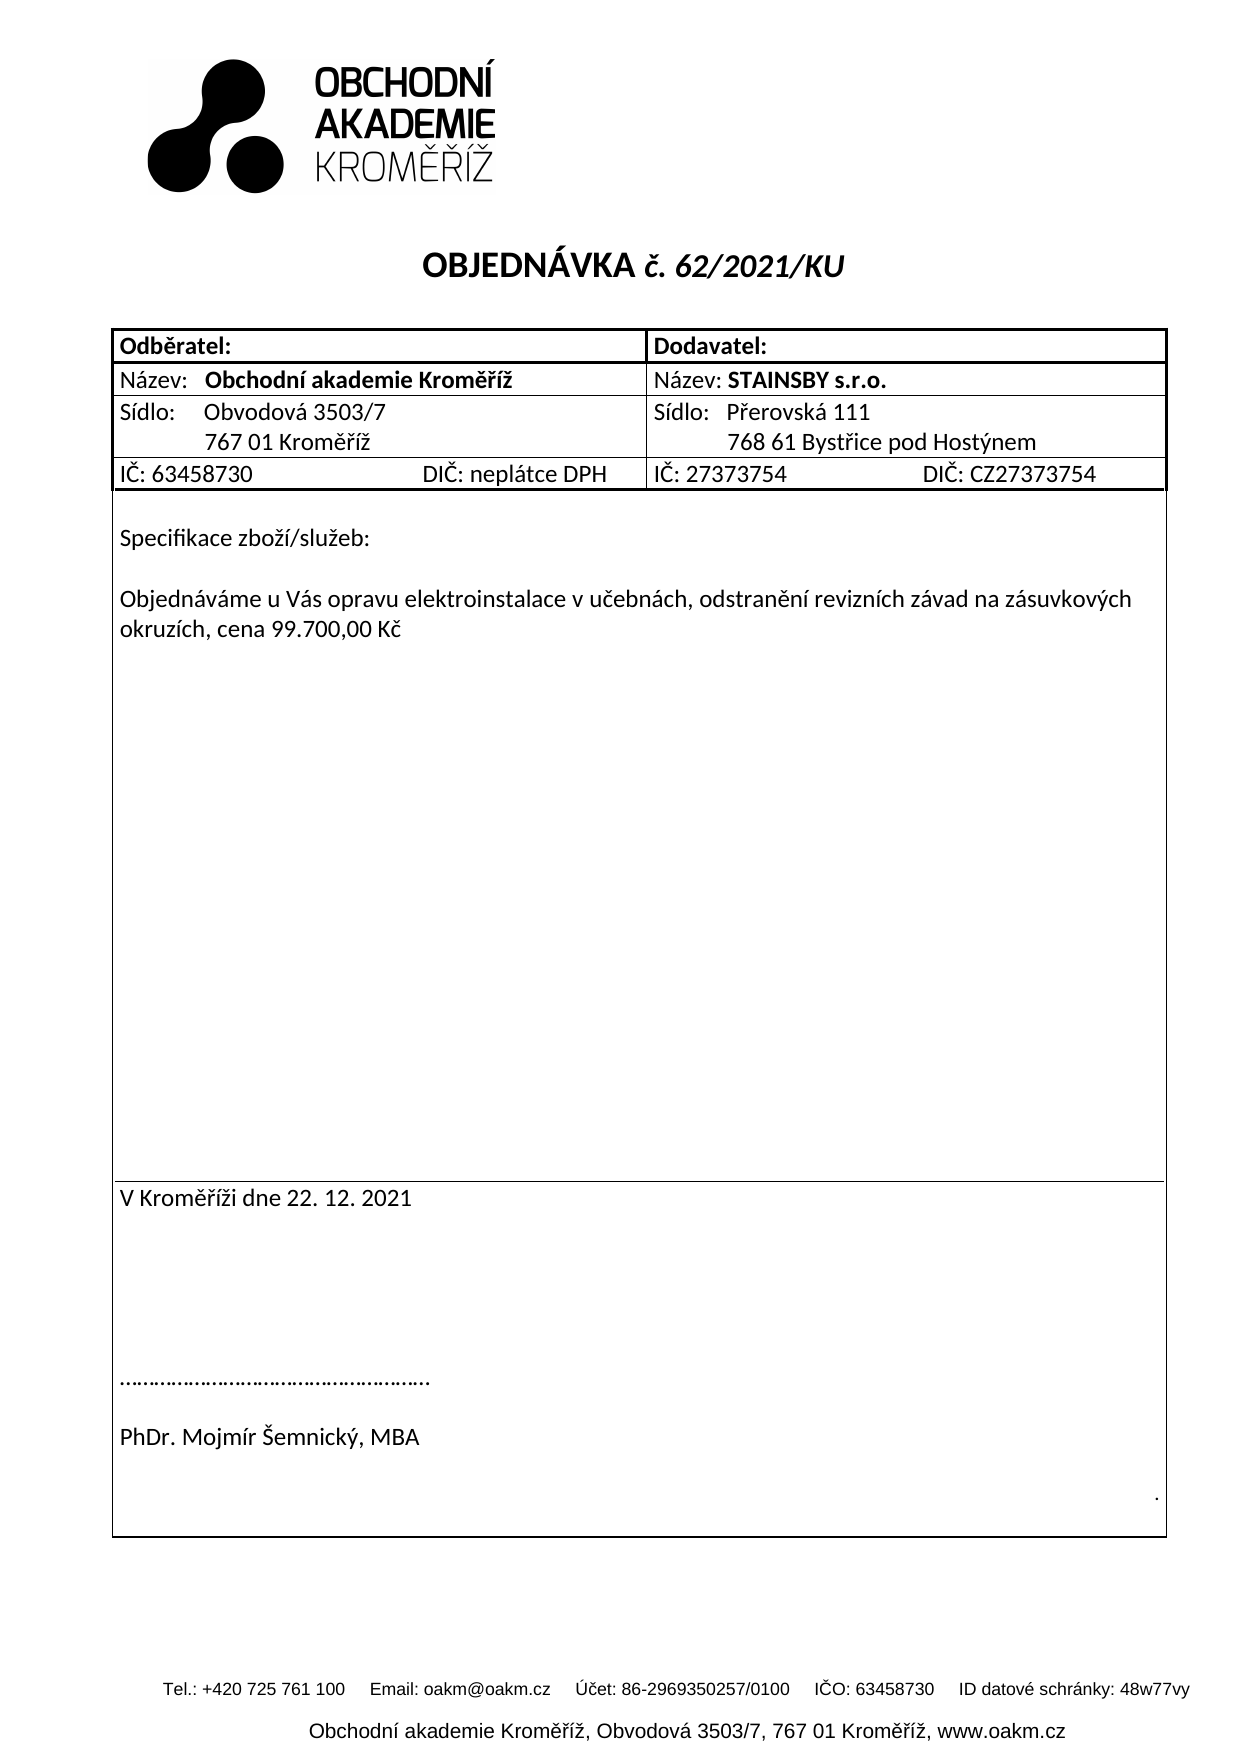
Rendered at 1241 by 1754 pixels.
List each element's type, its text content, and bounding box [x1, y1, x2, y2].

table_cell Název: STAINSBY s.r.o. [647, 364, 1165, 395]
table_cell Sídlo: Přerovská 111 768 61 Bystřice pod Hostýnem [647, 396, 1165, 457]
table_header Dodavatel: [648, 331, 1165, 361]
table_cell V Kroměříži dne 22. 12. 2021 ……………………………………………… PhDr. Mojmír Šemnický, MBA . [113, 1181, 1166, 1536]
text OBJEDNÁVKA č. 62/2021/KU [148, 241, 1122, 287]
table_cell Sídlo: Obvodová 3503/7 767 01 Kroměříž [114, 396, 646, 457]
table_cell IČ: 63458730 DIČ: neplátce DPH [114, 458, 646, 488]
table_header Odběratel: [114, 331, 645, 361]
table_cell Název: Obchodní akademie Kroměříž [114, 364, 646, 395]
table_cell IČ: 27373754 DIČ: CZ27373754 [647, 458, 1165, 488]
picture [147, 59, 497, 195]
table_cell Specifikace zboží/služeb: Objednáváme u Vás opravu elektroinstalace v učebnách, odstranění revizních závad na zásuvkových okruzích, cena 99.700,00 Kč [113, 488, 1166, 1181]
